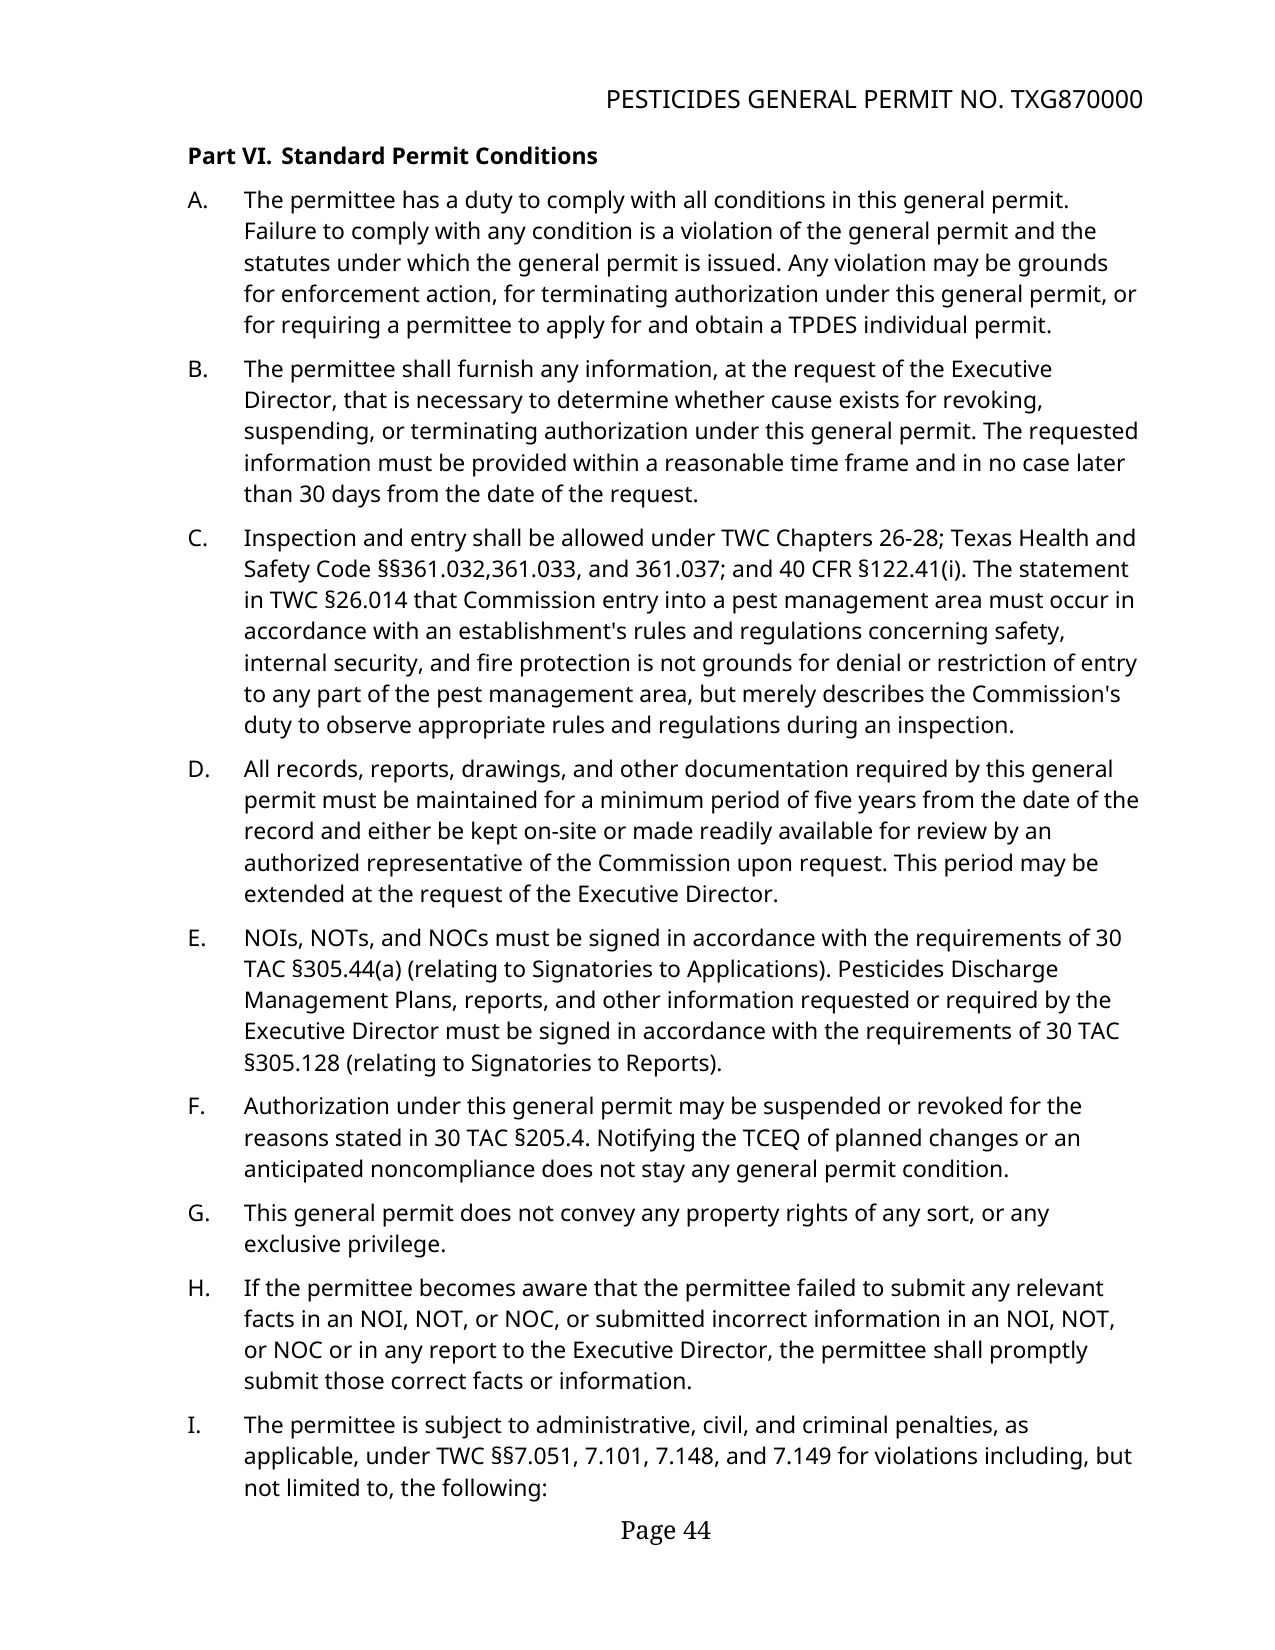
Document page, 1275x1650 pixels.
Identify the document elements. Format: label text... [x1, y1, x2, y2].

subtitle Part VI. Standard Permit Conditions [187, 140, 1144, 172]
text H. If the permittee becomes aware that the permittee failed to submit any relevant facts in an NOI, NOT, or NOC, or submitted incorrect information in an NOI, NOT, or NOC or in any report to the Executive Director, the permittee shall promptly submit those correct facts or information. [187, 1272, 1144, 1397]
text I. The permittee is subject to administrative, civil, and criminal penalties, as applicable, under TWC §§7.051, 7.101, 7.148, and 7.149 for violations including, but not limited to, the following: [187, 1409, 1144, 1503]
text F. Authorization under this general permit may be suspended or revoked for the reasons stated in 30 TAC §205.4. Notifying the TCEQ of planned changes or an anticipated noncompliance does not stay any general permit condition. [187, 1090, 1144, 1184]
text E. NOIs, NOTs, and NOCs must be signed in accordance with the requirements of 30 TAC §305.44(a) (relating to Signatories to Applications). Pesticides Discharge Management Plans, reports, and other information requested or required by the Executive Director must be signed in accordance with the requirements of 30 TAC §305.128 (relating to Signatories to Reports). [187, 922, 1144, 1078]
text C. Inspection and entry shall be allowed under TWC Chapters 26-28; Texas Health and Safety Code §§361.032,361.033, and 361.037; and 40 CFR §122.41(i). The statement in TWC §26.014 that Commission entry into a pest management area must occur in accordance with an establishment's rules and regulations concerning safety, internal security, and fire protection is not grounds for denial or restriction of entry to any part of the pest management area, but merely describes the Commission's duty to observe appropriate rules and regulations during an inspection. [187, 522, 1144, 740]
text B. The permittee shall furnish any information, at the request of the Executive Director, that is necessary to determine whether cause exists for revoking, suspending, or terminating authorization under this general permit. The requested information must be provided within a reasonable time frame and in no case later than 30 days from the date of the request. [187, 353, 1144, 509]
text A. The permittee has a duty to comply with all conditions in this general permit. Failure to comply with any condition is a violation of the general permit and the statutes under which the general permit is issued. Any violation may be grounds for enforcement action, for terminating authorization under this general permit, or for requiring a permittee to apply for and obtain a TPDES individual permit. [187, 184, 1144, 340]
text G. This general permit does not convey any property rights of any sort, or any exclusive privilege. [187, 1197, 1144, 1259]
text D. All records, reports, drawings, and other documentation required by this general permit must be maintained for a minimum period of five years from the date of the record and either be kept on-site or made readily available for review by an authorized representative of the Commission upon request. This period may be extended at the request of the Executive Director. [187, 753, 1144, 909]
